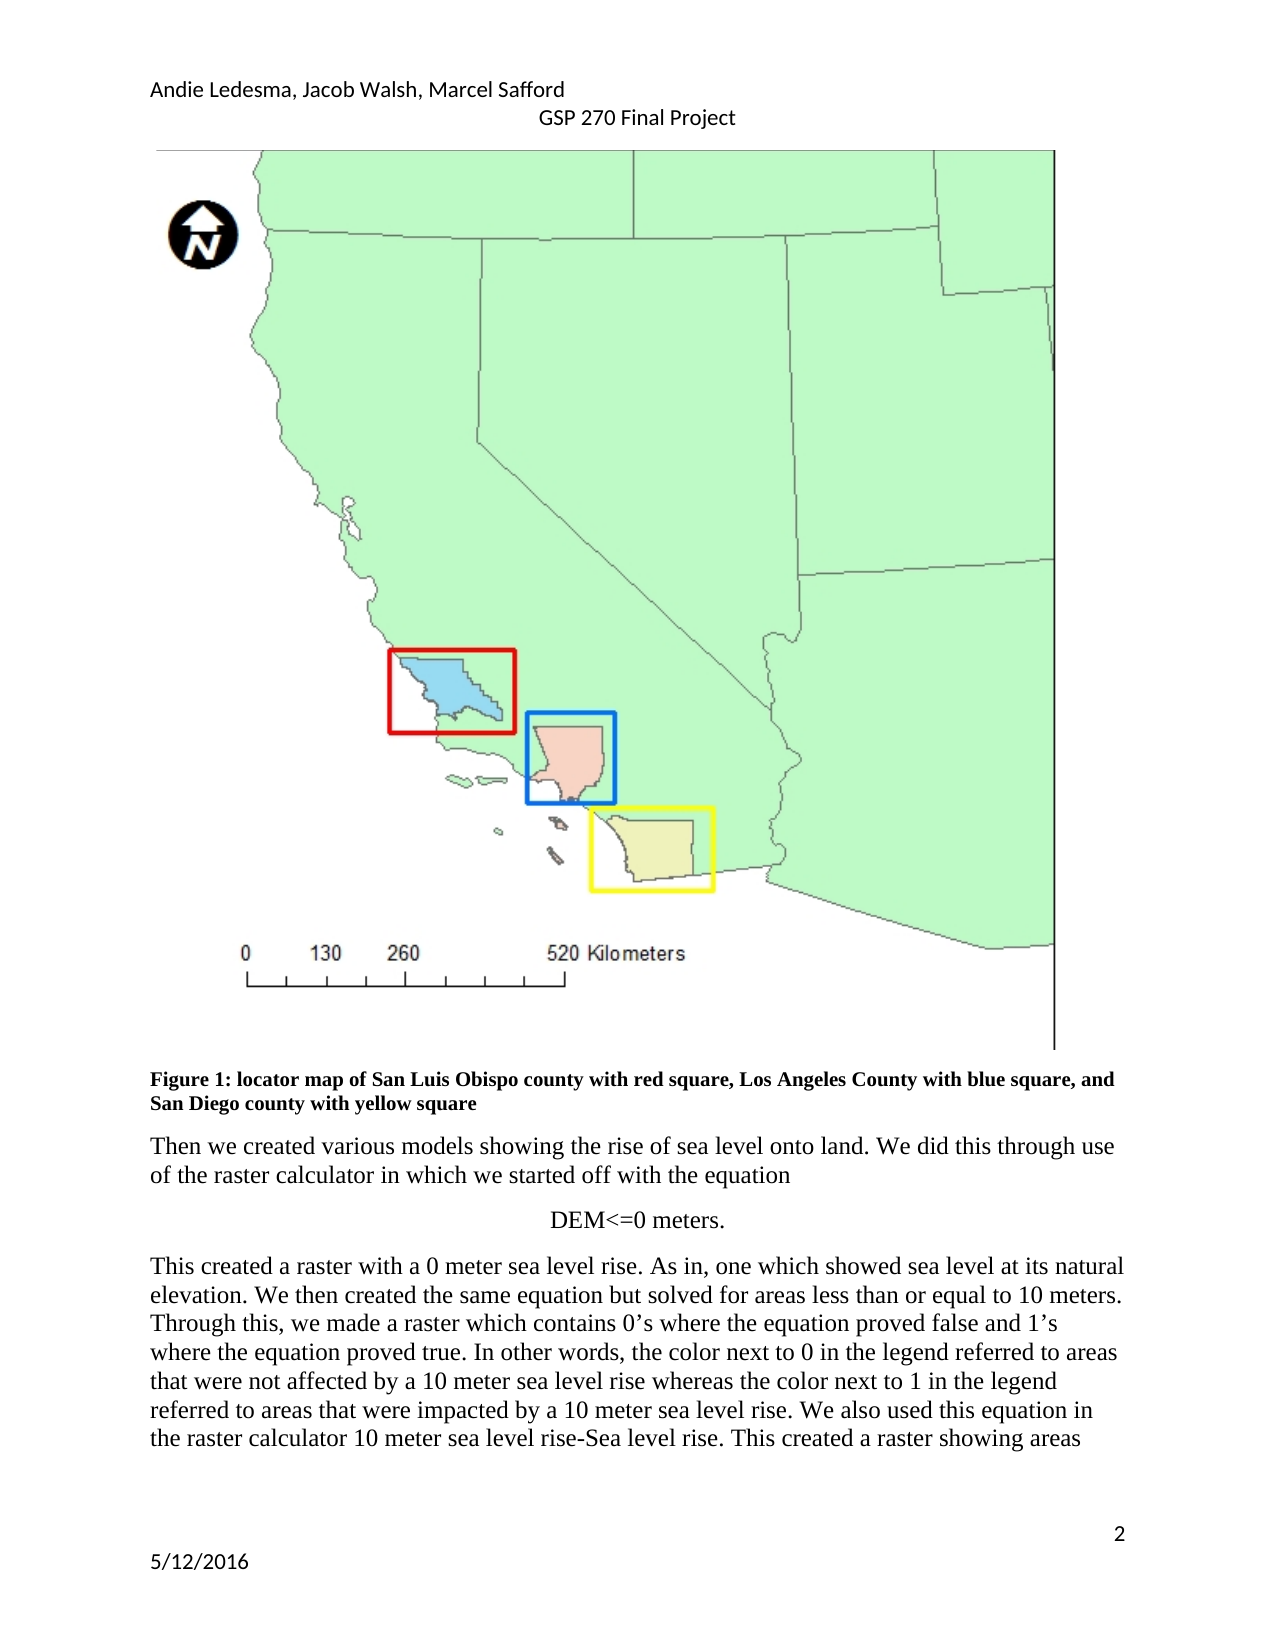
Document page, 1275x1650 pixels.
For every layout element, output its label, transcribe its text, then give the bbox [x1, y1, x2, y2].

text DEM<=0 meters. [150, 1206, 1125, 1234]
text Figure 1: locator map of San Luis Obispo county with red square, Los Angeles County with blue square, and San Diego county with yellow square [150, 1067, 1125, 1115]
picture [156, 150, 1057, 1050]
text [150, 1251, 1125, 1452]
text Then we created various models showing the rise of sea level onto land. We did this through use of the raster calculator in which we started off with the equation [150, 1131, 1125, 1189]
